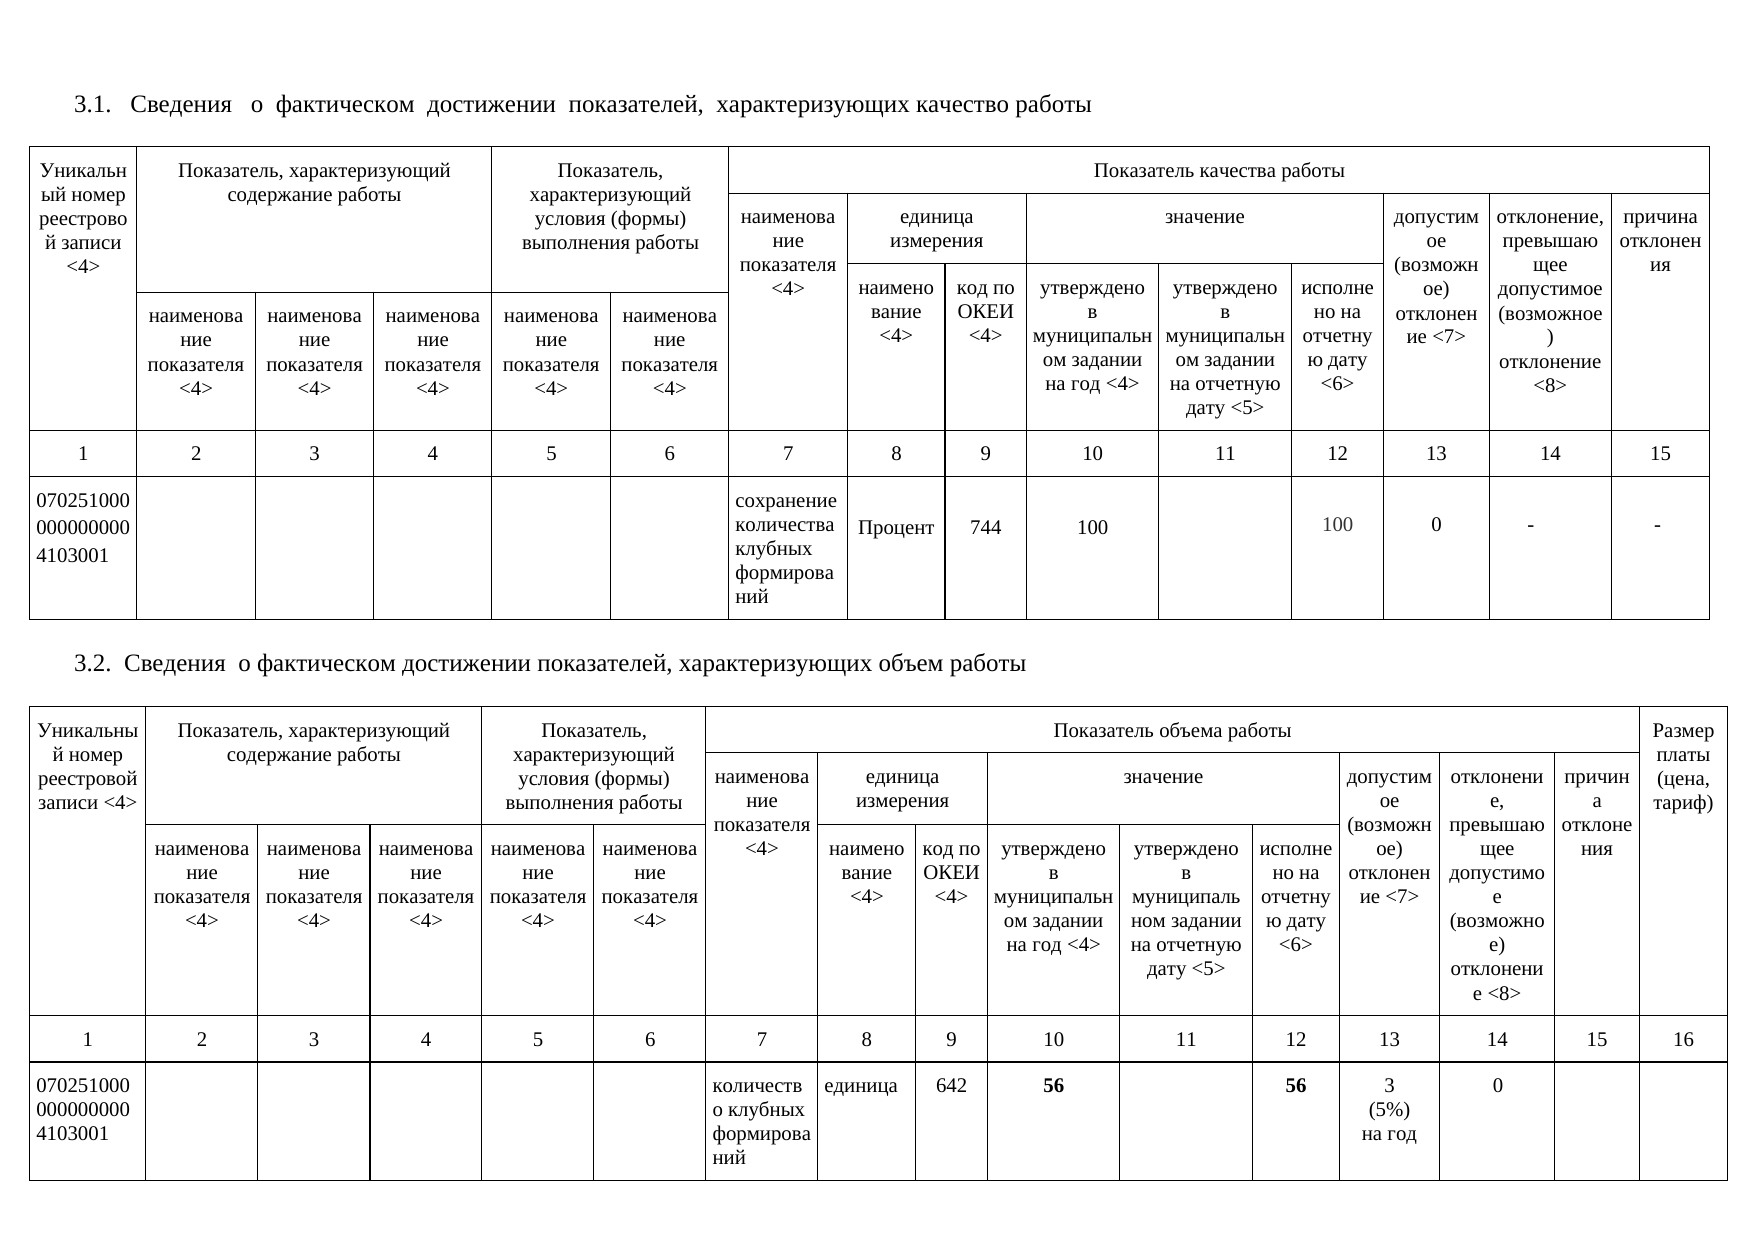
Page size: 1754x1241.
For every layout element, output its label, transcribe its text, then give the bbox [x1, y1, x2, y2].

table_cell 9 [946, 431, 1026, 476]
table_cell наименование показателя <4> [611, 293, 728, 429]
table_cell наименование показателя <4> [371, 825, 481, 1015]
table_cell 11 [1159, 431, 1291, 476]
table_cell [137, 477, 255, 618]
table_cell наименование показателя <4> [137, 293, 255, 429]
table_cell код по ОКЕИ <4> [946, 264, 1026, 429]
table_cell Процент [848, 477, 944, 618]
table_cell наименование показателя <4> [146, 825, 257, 1015]
table_cell 642 [916, 1063, 987, 1180]
table_cell 4 [371, 1016, 481, 1061]
table_cell - [1612, 477, 1709, 618]
table_cell 100 [1027, 477, 1158, 618]
table_cell [374, 477, 491, 618]
table_cell 5 [492, 431, 610, 476]
table_cell утверждено в муниципальном задании на отчетную дату <5> [1120, 825, 1252, 1015]
table_cell наименование показателя <4> [594, 825, 705, 1015]
table_cell исполнено на отчетную дату <6> [1292, 264, 1383, 429]
table_cell 1 [30, 1016, 145, 1061]
table_header Уникальный номер реестровой записи <4> [30, 147, 136, 429]
table_cell причина отклонения [1555, 753, 1639, 1015]
table_cell [482, 1063, 593, 1180]
table_header Показатель, характеризующий условия (формы) выполнения работы [482, 707, 705, 824]
table_cell 8 [848, 431, 944, 476]
table_header Размер платы (цена, тариф) [1640, 707, 1727, 1015]
table_cell 56 [988, 1063, 1119, 1180]
table_cell наименование показателя <4> [729, 194, 847, 429]
table_cell 7 [729, 431, 847, 476]
table_cell допустимое (возможное) отклонение <7> [1384, 194, 1489, 429]
table_cell 0702510000000000004103001 [30, 1063, 145, 1180]
table_cell 8 [818, 1016, 915, 1061]
text 3.1. Сведения о фактическом достижении показателей, характеризующих качество работы [74, 89, 1636, 117]
table_header Показатель, характеризующий условия (формы) выполнения работы [492, 147, 728, 292]
table_cell код по ОКЕИ <4> [916, 825, 987, 1015]
table_cell допустимое (возможное) отклонение <7> [1340, 753, 1439, 1015]
table_cell 0 [1384, 477, 1489, 618]
table_cell причина отклонения [1612, 194, 1709, 429]
table_cell [594, 1063, 705, 1180]
table_cell наименование показателя <4> [374, 293, 491, 429]
table_cell 5 [482, 1016, 593, 1061]
table_cell [1555, 1063, 1639, 1180]
table_cell [1120, 1063, 1252, 1180]
table_cell отклонение, превышающее допустимое (возможное) отклонение <8> [1490, 194, 1611, 429]
table_cell 2 [137, 431, 255, 476]
table_cell 10 [988, 1016, 1119, 1061]
table_cell [492, 477, 610, 618]
table_cell 0702510000000000004103001 [30, 477, 136, 618]
table_cell значение [988, 753, 1339, 824]
table_cell [1159, 477, 1291, 618]
table_cell [371, 1063, 481, 1180]
table_cell 1 [30, 431, 136, 476]
table_cell 14 [1490, 431, 1611, 476]
table_cell единица измерения [848, 194, 1026, 263]
table_cell 15 [1612, 431, 1709, 476]
table_cell 11 [1120, 1016, 1252, 1061]
table_cell 12 [1253, 1016, 1339, 1061]
table_cell [258, 1063, 369, 1180]
table_cell 2 [146, 1016, 257, 1061]
table_cell [146, 1063, 257, 1180]
table_header Уникальный номер реестровой записи <4> [30, 707, 145, 1015]
table_cell 16 [1640, 1016, 1727, 1061]
table_cell 3 (5%) на год [1340, 1063, 1439, 1180]
table_header Показатель, характеризующий содержание работы [146, 707, 481, 824]
table_cell 7 [706, 1016, 817, 1061]
table_cell 15 [1555, 1016, 1639, 1061]
table_cell 3 [256, 431, 373, 476]
table_cell единица [818, 1063, 915, 1180]
table_cell 6 [594, 1016, 705, 1061]
table_cell - [1490, 477, 1611, 618]
table_cell 4 [374, 431, 491, 476]
table_cell единица измерения [818, 753, 987, 824]
table_cell [1640, 1063, 1727, 1180]
table_cell 10 [1027, 431, 1158, 476]
table_cell наименование показателя <4> [492, 293, 610, 429]
table_cell количество клубных формирований [706, 1063, 817, 1180]
table_cell наименование показателя <4> [258, 825, 369, 1015]
table_cell утверждено в муниципальном задании на отчетную дату <5> [1159, 264, 1291, 429]
table_cell 6 [611, 431, 728, 476]
table_cell наименование <4> [818, 825, 915, 1015]
table_cell наименование <4> [848, 264, 944, 429]
table_cell наименование показателя <4> [256, 293, 373, 429]
table_header Показатель качества работы [729, 147, 1709, 192]
table_cell [256, 477, 373, 618]
table_cell 100 [1292, 477, 1383, 618]
text 3.2. Сведения о фактическом достижении показателей, характеризующих объем работы [74, 648, 1636, 677]
table_cell сохранение количества клубных формирований [729, 477, 847, 618]
table_cell исполнено на отчетную дату <6> [1253, 825, 1339, 1015]
table_header Показатель, характеризующий содержание работы [137, 147, 491, 292]
table_cell 12 [1292, 431, 1383, 476]
table_cell 744 [946, 477, 1026, 618]
table_cell утверждено в муниципальном задании на год <4> [988, 825, 1119, 1015]
table_header Показатель объема работы [706, 707, 1639, 752]
table_cell утверждено в муниципальном задании на год <4> [1027, 264, 1158, 429]
table_cell 56 [1253, 1063, 1339, 1180]
table_cell 13 [1384, 431, 1489, 476]
table_cell 9 [916, 1016, 987, 1061]
table_cell отклонение, превышающее допустимое (возможное) отклонение <8> [1440, 753, 1554, 1015]
table_cell 14 [1440, 1016, 1554, 1061]
table_cell значение [1027, 194, 1383, 263]
table_cell [611, 477, 728, 618]
table_cell наименование показателя <4> [482, 825, 593, 1015]
table_cell 3 [258, 1016, 369, 1061]
table_cell наименование показателя <4> [706, 753, 817, 1015]
table_cell 13 [1340, 1016, 1439, 1061]
table_cell 0 [1440, 1063, 1554, 1180]
